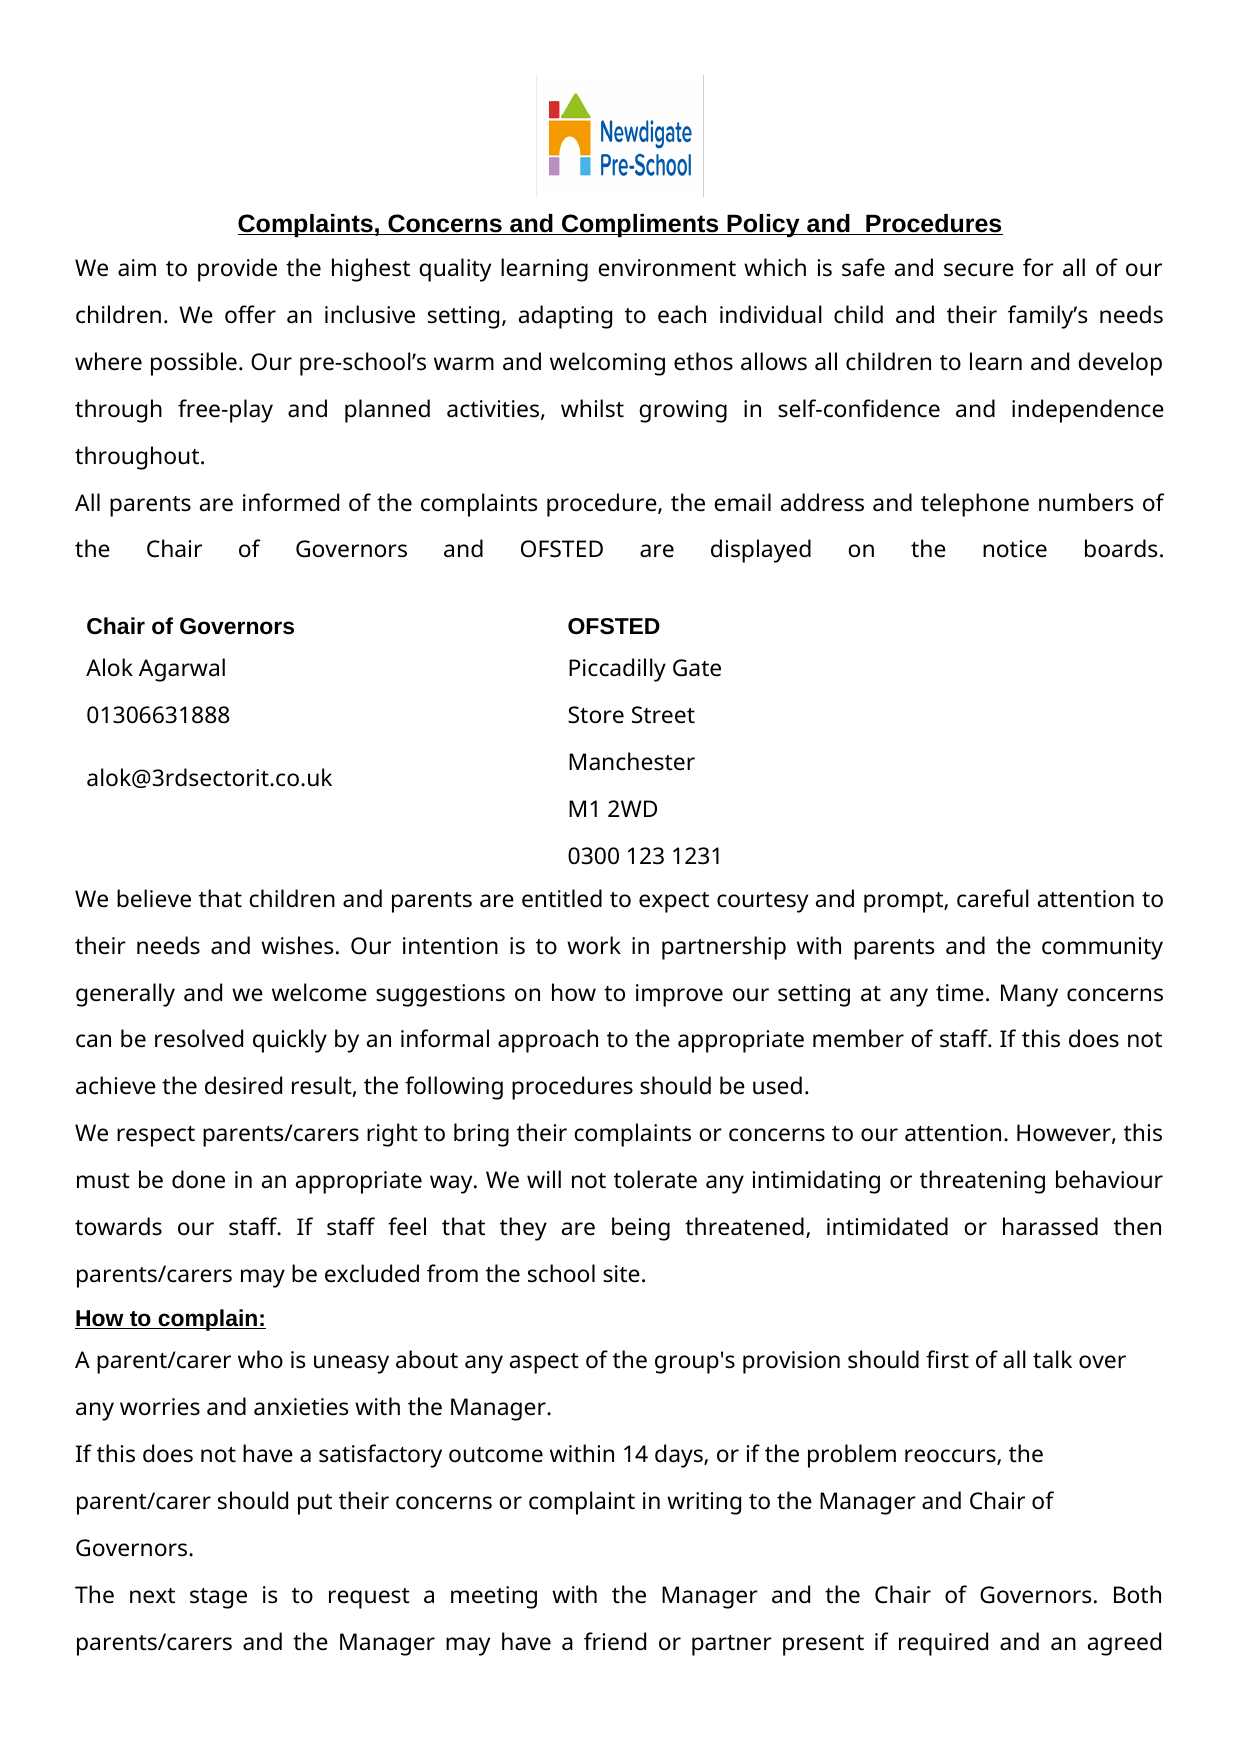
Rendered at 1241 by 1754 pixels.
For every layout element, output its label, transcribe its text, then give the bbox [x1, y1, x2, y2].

text How to complain: [75, 1305, 1165, 1331]
text A parent/carer who is uneasy about any aspect of the group's provision should first of all talk over any worries and anxieties with the Manager. [75, 1344, 1165, 1422]
picture [536, 75, 704, 197]
text We believe that children and parents are entitled to expect courtesy and prompt, careful attention to their needs and wishes. Our intention is to work in partnership with parents and the community generally and we welcome suggestions on how to improve our setting at any time. Many concerns can be resolved quickly by an informal approach to the appropriate member of staff. If this does not achieve the desired result, the following procedures should be used. [75, 883, 1165, 1102]
text We aim to provide the highest quality learning environment which is safe and secure for all of our children. We offer an inclusive setting, adapting to each individual child and their family’s needs where possible. Our pre-school’s warm and welcoming ethos allows all children to learn and develop through free-play and planned activities, whilst growing in self-confidence and independence throughout. [75, 252, 1165, 471]
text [75, 1578, 1165, 1657]
text All parents are informed of the complaints procedure, the email address and telephone numbers of the Chair of Governors and OFSTED are displayed on the notice boards. [75, 487, 1165, 601]
table_header Chair of Governors Alok Agarwal 01306631888 alok@3rdsectorit.co.uk [75, 613, 556, 883]
text Complaints, Concerns and Compliments Policy and Procedures [75, 209, 1165, 238]
text If this does not have a satisfactory outcome within 14 days, or if the problem reoccurs, the parent/carer should put their concerns or complaint in writing to the Manager and Chair of Governors. [75, 1438, 1165, 1563]
table_header OFSTED Piccadilly Gate Store Street Manchester M1 2WD 0300 123 1231 [556, 613, 1037, 883]
text We respect parents/carers right to bring their complaints or concerns to our attention. However, this must be done in an appropriate way. We will not tolerate any intimidating or threatening behaviour towards our staff. If staff feel that they are being threatened, intimidated or harassed then parents/carers may be excluded from the school site. [75, 1117, 1165, 1289]
